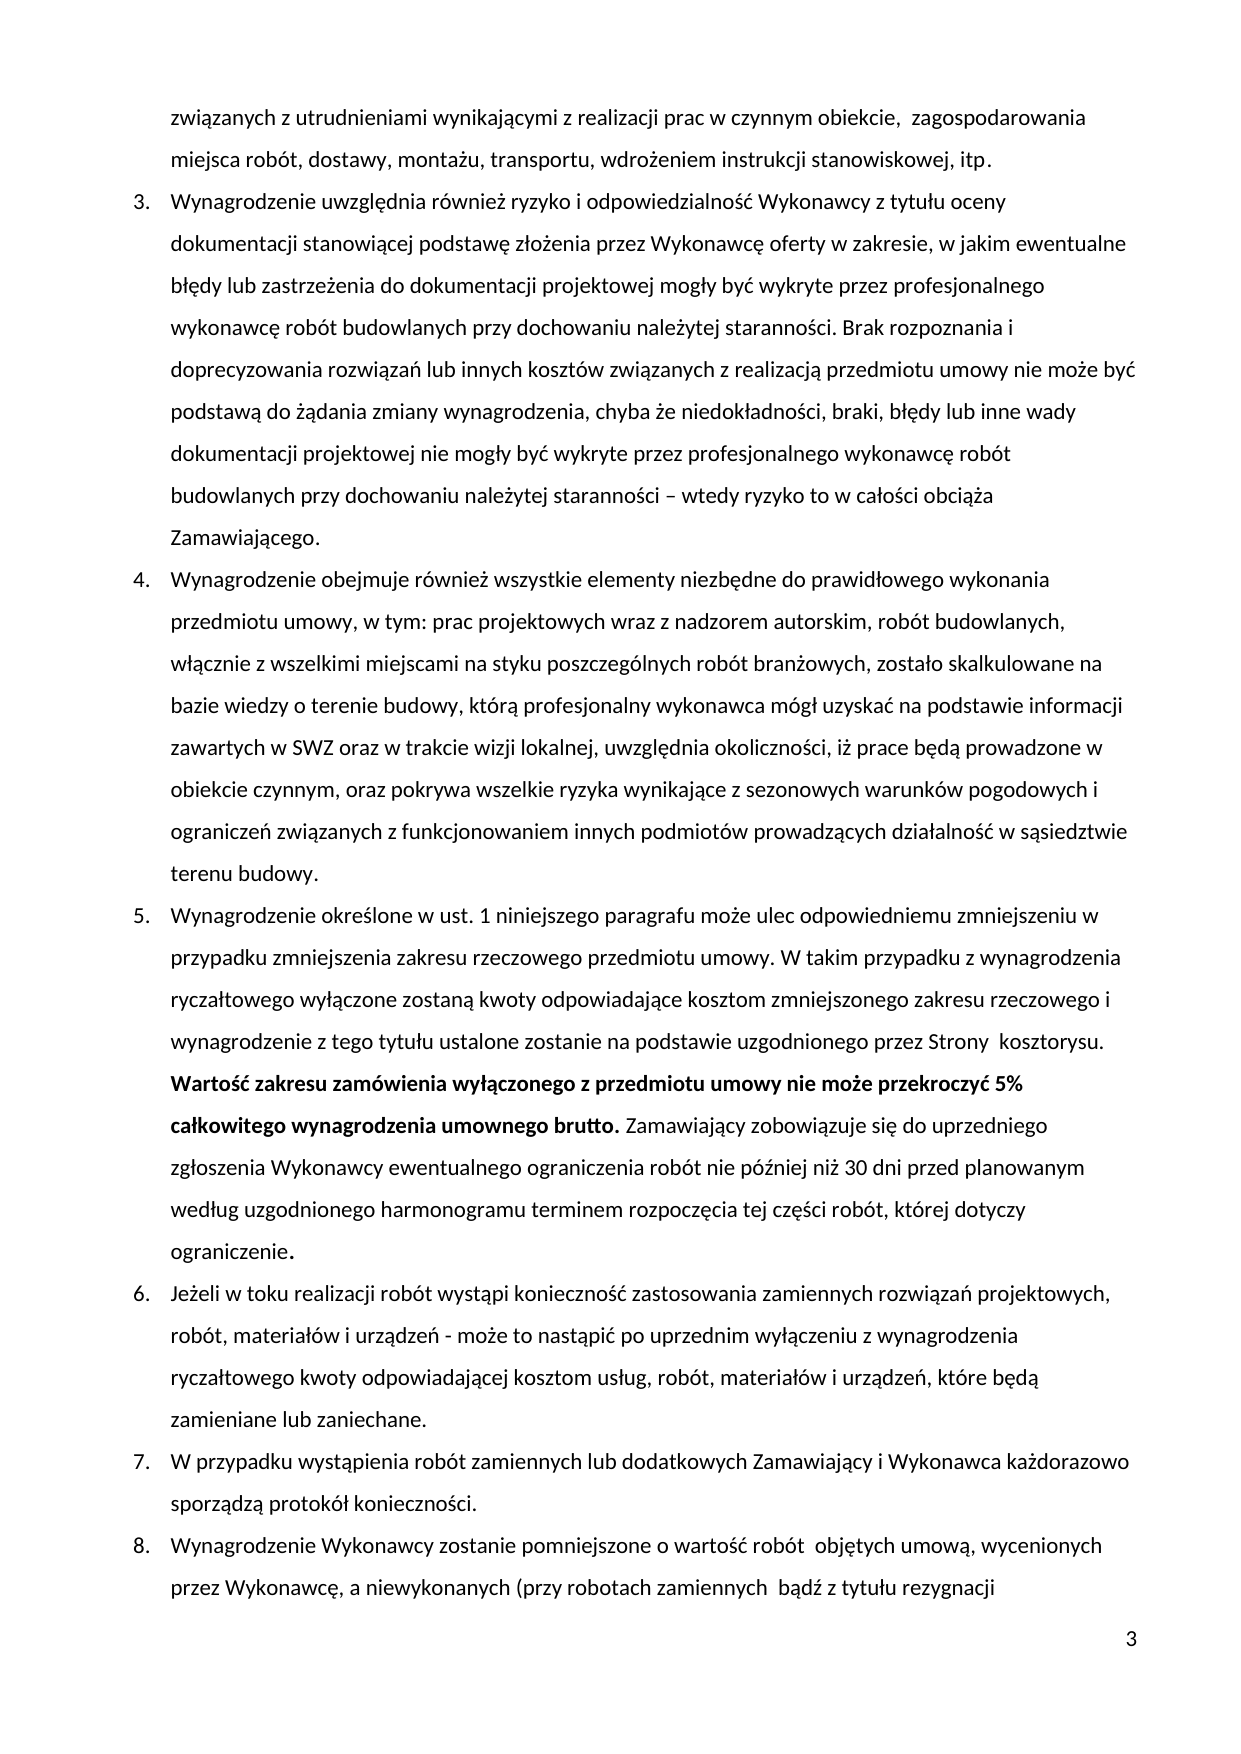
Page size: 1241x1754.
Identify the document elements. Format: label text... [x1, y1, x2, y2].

list Jeżeli w toku realizacji robót wystąpi konieczność zastosowania zamiennych rozwiązań projektowych, robót, materiałów i urządzeń - może to nastąpić po uprzednim wyłączeniu z wynagrodzenia ryczałtowego kwoty odpowiadającej kosztom usług, robót, materiałów i urządzeń, które będą zamieniane lub zaniechane. [133, 1279, 1137, 1433]
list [133, 103, 1137, 173]
list W przypadku wystąpienia robót zamiennych lub dodatkowych Zamawiający i Wykonawca każdorazowo sporządzą protokół konieczności. [133, 1447, 1137, 1517]
list Wynagrodzenie określone w ust. 1 niniejszego paragrafu może ulec odpowiedniemu zmniejszeniu w przypadku zmniejszenia zakresu rzeczowego przedmiotu umowy. W takim przypadku z wynagrodzenia ryczałtowego wyłączone zostaną kwoty odpowiadające kosztom zmniejszonego zakresu rzeczowego i wynagrodzenie z tego tytułu ustalone zostanie na podstawie uzgodnionego przez Strony kosztorysu. Wartość zakresu zamówienia wyłączonego z przedmiotu umowy nie może przekroczyć 5% całkowitego wynagrodzenia umownego brutto. Zamawiający zobowiązuje się do uprzedniego zgłoszenia Wykonawcy ewentualnego ograniczenia robót nie później niż 30 dni przed planowanym według uzgodnionego harmonogramu terminem rozpoczęcia tej części robót, której dotyczy ograniczenie. [133, 901, 1137, 1265]
list Wynagrodzenie uwzględnia również ryzyko i odpowiedzialność Wykonawcy z tytułu oceny dokumentacji stanowiącej podstawę złożenia przez Wykonawcę oferty w zakresie, w jakim ewentualne błędy lub zastrzeżenia do dokumentacji projektowej mogły być wykryte przez profesjonalnego wykonawcę robót budowlanych przy dochowaniu należytej staranności. Brak rozpoznania i doprecyzowania rozwiązań lub innych kosztów związanych z realizacją przedmiotu umowy nie może być podstawą do żądania zmiany wynagrodzenia, chyba że niedokładności, braki, błędy lub inne wady dokumentacji projektowej nie mogły być wykryte przez profesjonalnego wykonawcę robót budowlanych przy dochowaniu należytej staranności – wtedy ryzyko to w całości obciąża Zamawiającego. [133, 187, 1137, 551]
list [133, 1531, 1137, 1601]
list Wynagrodzenie obejmuje również wszystkie elementy niezbędne do prawidłowego wykonania przedmiotu umowy, w tym: prac projektowych wraz z nadzorem autorskim, robót budowlanych, włącznie z wszelkimi miejscami na styku poszczególnych robót branżowych, zostało skalkulowane na bazie wiedzy o terenie budowy, którą profesjonalny wykonawca mógł uzyskać na podstawie informacji zawartych w SWZ oraz w trakcie wizji lokalnej, uwzględnia okoliczności, iż prace będą prowadzone w obiekcie czynnym, oraz pokrywa wszelkie ryzyka wynikające z sezonowych warunków pogodowych i ograniczeń związanych z funkcjonowaniem innych podmiotów prowadzących działalność w sąsiedztwie terenu budowy. [133, 565, 1137, 887]
